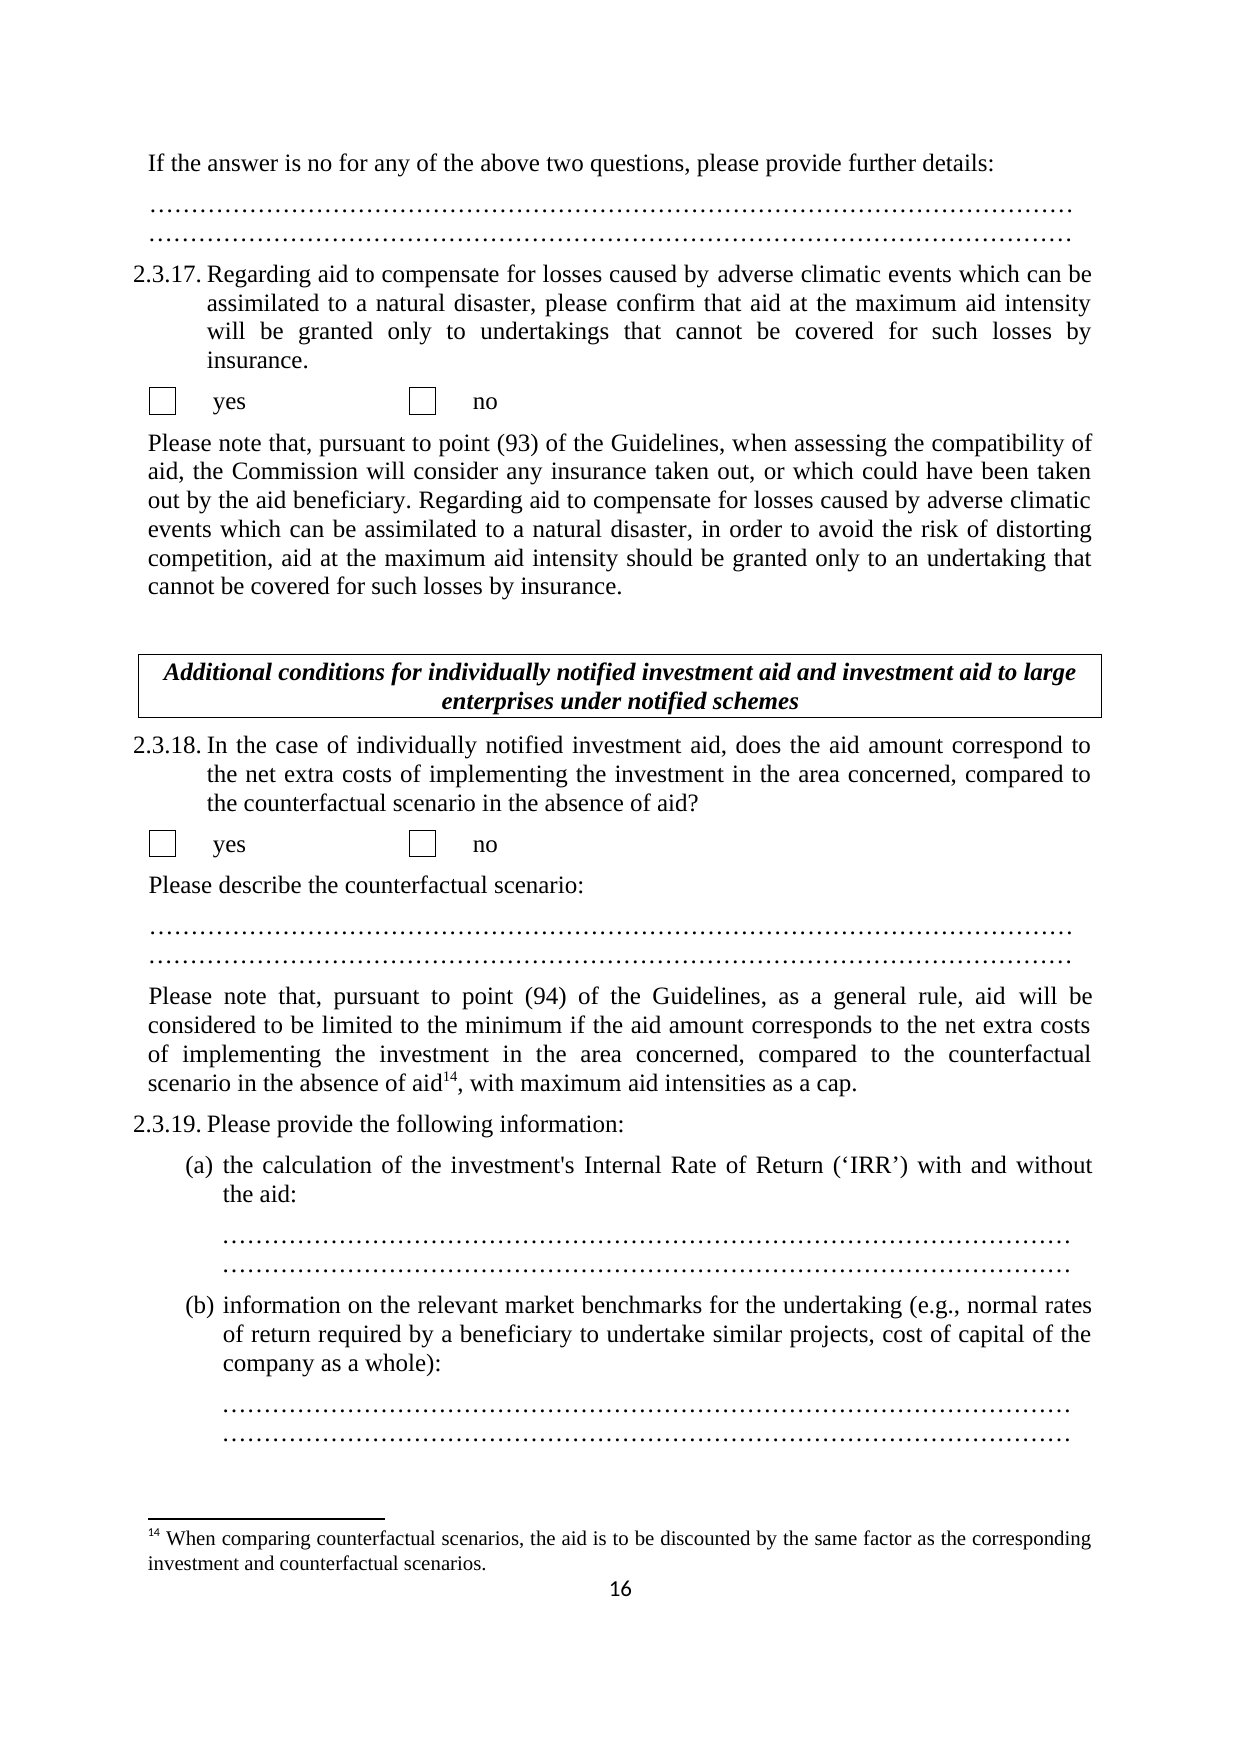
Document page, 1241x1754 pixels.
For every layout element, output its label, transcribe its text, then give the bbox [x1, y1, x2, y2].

list Please provide the following information: [133, 1109, 1093, 1138]
text yes no [148, 829, 1093, 858]
text Please describe the counterfactual scenario: [148, 870, 1093, 899]
text yes no [148, 386, 1093, 415]
list information on the relevant market benchmarks for the undertaking (e.g., normal rates of return required by a beneficiary to undertake similar projects, cost of capital of the company as a whole): [185, 1290, 1093, 1376]
list In the case of individually notified investment aid, does the aid amount correspond to the net extra costs of implementing the investment in the area concerned, compared to the counterfactual scenario in the absence of aid? [133, 730, 1093, 816]
text Additional conditions for individually notified investment aid and investment aid to large enterprises under notified schemes [139, 655, 1101, 717]
text Please note that, pursuant to point (93) of the Guidelines, when assessing the compatibility of aid, the Commission will consider any insurance taken out, or which could have been taken out by the aid beneficiary. Regarding aid to compensate for losses caused by adverse climatic events which can be assimilated to a natural disaster, in order to avoid the risk of distorting competition, aid at the maximum aid intensity should be granted only to an undertaking that cannot be covered for such losses by insurance. [148, 428, 1093, 600]
text …………………………………………………………………………………………………………………………………………………………………………………… [221, 1220, 1093, 1278]
text …………………………………………………………………………………………………………………………………………………………………………………………………… [148, 189, 1093, 246]
list Regarding aid to compensate for losses caused by adverse climatic events which can be assimilated to a natural disaster, please confirm that aid at the maximum aid intensity will be granted only to undertakings that cannot be covered for such losses by insurance. [133, 259, 1093, 374]
text Please note that, pursuant to point (94) of the Guidelines, as a general rule, aid will be considered to be limited to the minimum if the aid amount corresponds to the net extra costs of implementing the investment in the area concerned, compared to the counterfactual scenario in the absence of aid, with maximum aid intensities as a cap. [148, 981, 1093, 1096]
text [221, 1389, 1093, 1446]
text …………………………………………………………………………………………………………………………………………………………………………………………………… [148, 911, 1093, 969]
text If the answer is no for any of the above two questions, please provide further details: [148, 148, 1093, 176]
list the calculation of the investment's Internal Rate of Return (‘IRR’) with and without the aid: [185, 1150, 1093, 1208]
